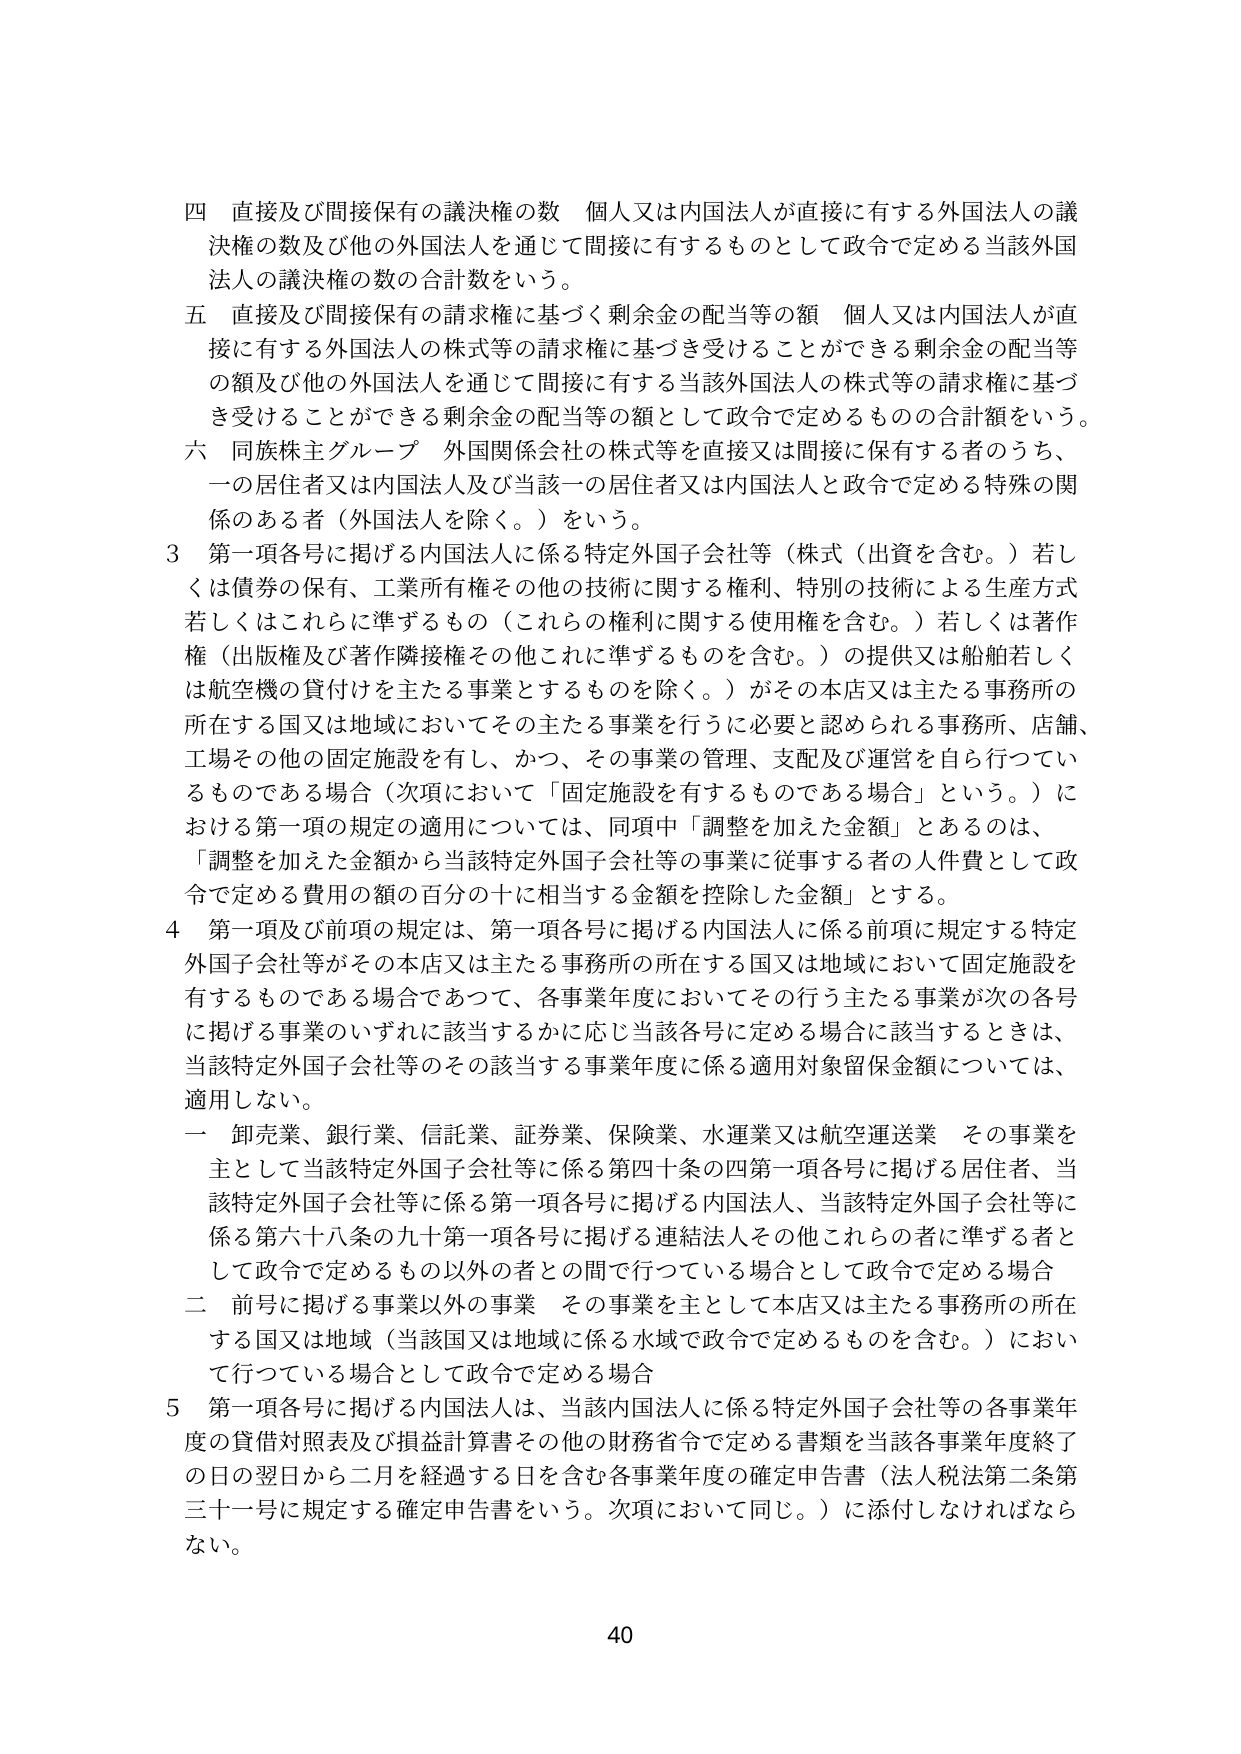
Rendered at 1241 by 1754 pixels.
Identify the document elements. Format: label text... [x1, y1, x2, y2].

text 二 前号に掲げる事業以外の事業 その事業を主として本店又は主たる事務所の所在する国又は地域（当該国又は地域に係る水域で政令で定めるものを含む。）において行つている場合として政令で定める場合 [184, 1287, 1079, 1389]
text ３ 第一項各号に掲げる内国法人に係る特定外国子会社等（株式（出資を含む。）若しくは債券の保有、工業所有権その他の技術に関する権利、特別の技術による生産方式若しくはこれらに準ずるもの（これらの権利に関する使用権を含む。）若しくは著作権（出版権及び著作隣接権その他これに準ずるものを含む。）の提供又は船舶若しくは航空機の貸付けを主たる事業とするものを除く。）がその本店又は主たる事務所の所在する国又は地域においてその主たる事業を行うに必要と認められる事務所、店舗、工場その他の固定施設を有し、かつ、その事業の管理、支配及び運営を自ら行つているものである場合（次項において「固定施設を有するものである場合」という。）における第一項の規定の適用については、同項中「調整を加えた金額」とあるのは、「調整を加えた金額から当該特定外国子会社等の事業に従事する者の人件費として政令で定める費用の額の百分の十に相当する金額を控除した金額」とする。 [161, 535, 1079, 911]
text 五 直接及び間接保有の請求権に基づく剰余金の配当等の額 個人又は内国法人が直接に有する外国法人の株式等の請求権に基づき受けることができる剰余金の配当等の額及び他の外国法人を通じて間接に有する当該外国法人の株式等の請求権に基づき受けることができる剰余金の配当等の額として政令で定めるものの合計額をいう。 [184, 296, 1079, 433]
text ５ 第一項各号に掲げる内国法人は、当該内国法人に係る特定外国子会社等の各事業年度の貸借対照表及び損益計算書その他の財務省令で定める書類を当該各事業年度終了の日の翌日から二月を経過する日を含む各事業年度の確定申告書（法人税法第二条第三十一号に規定する確定申告書をいう。次項において同じ。）に添付しなければならない。 [161, 1389, 1079, 1560]
text ４ 第一項及び前項の規定は、第一項各号に掲げる内国法人に係る前項に規定する特定外国子会社等がその本店又は主たる事務所の所在する国又は地域において固定施設を有するものである場合であつて、各事業年度においてその行う主たる事業が次の各号に掲げる事業のいずれに該当するかに応じ当該各号に定める場合に該当するときは、当該特定外国子会社等のその該当する事業年度に係る適用対象留保金額については、適用しない。 [161, 911, 1079, 1116]
text 一 卸売業、銀行業、信託業、証券業、保険業、水運業又は航空運送業 その事業を主として当該特定外国子会社等に係る第四十条の四第一項各号に掲げる居住者、当該特定外国子会社等に係る第一項各号に掲げる内国法人、当該特定外国子会社等に係る第六十八条の九十第一項各号に掲げる連結法人その他これらの者に準ずる者として政令で定めるもの以外の者との間で行つている場合として政令で定める場合 [184, 1116, 1079, 1287]
text 四 直接及び間接保有の議決権の数 個人又は内国法人が直接に有する外国法人の議決権の数及び他の外国法人を通じて間接に有するものとして政令で定める当該外国法人の議決権の数の合計数をいう。 [184, 194, 1079, 296]
text 六 同族株主グループ 外国関係会社の株式等を直接又は間接に保有する者のうち、一の居住者又は内国法人及び当該一の居住者又は内国法人と政令で定める特殊の関係のある者（外国法人を除く。）をいう。 [184, 433, 1079, 535]
